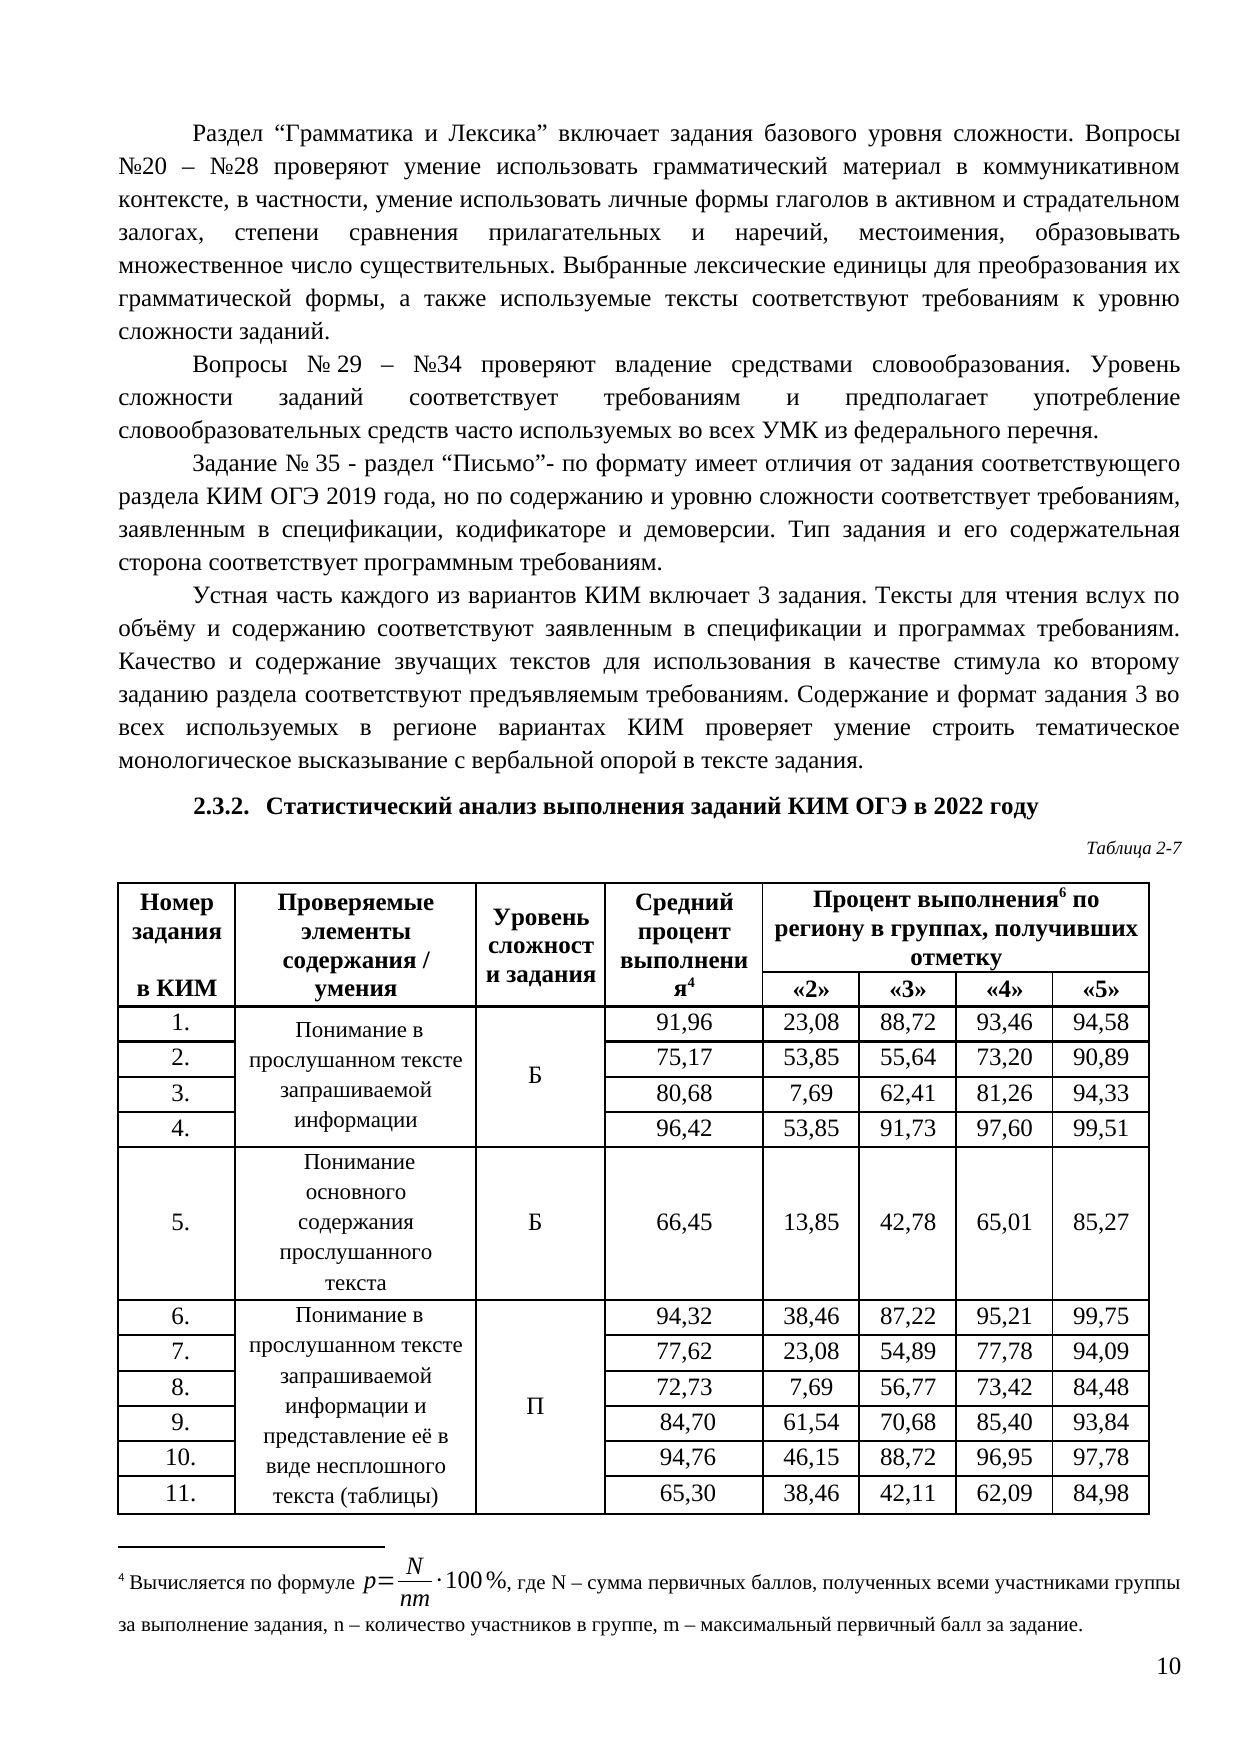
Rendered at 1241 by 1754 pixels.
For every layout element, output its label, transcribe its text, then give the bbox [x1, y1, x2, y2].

table_cell 94,09 [1053, 1336, 1148, 1369]
table_cell 9. [119, 1407, 234, 1440]
table_cell 94,32 [606, 1301, 762, 1334]
table_cell 13,85 [764, 1148, 858, 1299]
table_cell 93,84 [1053, 1407, 1148, 1440]
table_cell 6. [119, 1301, 234, 1334]
list Задание № 35 - раздел “Письмо”- по формату имеет отличия от задания соответствующего раздела КИМ ОГЭ 2019 года, но по содержанию и уровню сложности соответствует требованиям, заявленным в спецификации, кодификаторе и демоверсии. Тип задания и его содержательная сторона соответствует программным требованиям. [118, 448, 1181, 576]
table_cell 85,27 [1053, 1148, 1148, 1299]
table_cell 53,85 [764, 1043, 858, 1076]
table_cell 99,51 [1053, 1113, 1148, 1146]
table_cell 4. [119, 1113, 234, 1146]
table_cell 65,30 [606, 1477, 762, 1513]
table_cell 94,76 [606, 1442, 762, 1475]
list Устная часть каждого из вариантов КИМ включает 3 задания. Тексты для чтения вслух по объёму и содержанию соответствуют заявленным в спецификации и программах требованиям. Качество и содержание звучащих текстов для использования в качестве стимула ко второму заданию раздела соответствуют предъявляемым требованиям. Содержание и формат задания 3 во всех используемых в регионе вариантах КИМ проверяет умение строить тематическое монологическое высказывание с вербальной опорой в тексте задания. [118, 580, 1181, 774]
table_cell 97,60 [957, 1113, 1052, 1146]
table_cell 23,08 [764, 1336, 858, 1369]
table_header Средний процент выполнения [606, 884, 762, 1005]
table_cell 70,68 [860, 1407, 955, 1440]
table_cell Б [477, 1008, 604, 1146]
list Вопросы № 29 – №34 проверяют владение средствами словообразования. Уровень сложности заданий соответствует требованиям и предполагает употребление словообразовательных средств часто используемых во всех УМК из федерального перечня. [118, 349, 1181, 444]
table_cell 99,75 [1053, 1301, 1148, 1334]
table_header Проверяемые элементы содержания / умения [236, 884, 475, 1005]
table_cell 91,73 [860, 1113, 955, 1146]
table_cell 94,58 [1053, 1008, 1148, 1040]
list Раздел “Грамматика и Лексика” включает задания базового уровня сложности. Вопросы №20 – №28 проверяют умение использовать грамматический материал в коммуникативном контексте, в частности, умение использовать личные формы глаголов в активном и страдательном залогах, степени сравнения прилагательных и наречий, местоимения, образовывать множественное число существительных. Выбранные лексические единицы для преобразования их грамматической формы, а также используемые тексты соответствуют требованиям к уровню сложности заданий. [118, 118, 1181, 345]
table_cell 84,70 [606, 1407, 762, 1440]
table_cell 95,21 [957, 1301, 1052, 1334]
list Статистический анализ выполнения заданий КИМ ОГЭ в 2022 году [118, 791, 1181, 820]
table_header Процент выполнения6 по региону в группах, получивших отметку [763, 884, 1148, 971]
table_cell 5. [119, 1148, 234, 1299]
table_cell 97,78 [1053, 1442, 1148, 1475]
table_cell 94,33 [1053, 1078, 1148, 1111]
table_cell 56,77 [860, 1372, 955, 1404]
table_header Номер задания в КИМ [119, 884, 234, 1005]
table_cell Б [477, 1148, 604, 1299]
table_cell 75,17 [606, 1043, 762, 1076]
table_cell 2. [119, 1043, 234, 1076]
table_cell 72,73 [606, 1372, 762, 1404]
table_cell «3» [860, 973, 955, 1005]
table_cell 42,11 [860, 1477, 955, 1513]
table_cell «4» [957, 973, 1052, 1005]
table_cell 62,41 [860, 1078, 955, 1111]
table_cell 80,68 [606, 1078, 762, 1111]
table_cell 54,89 [860, 1336, 955, 1369]
table_cell 84,48 [1053, 1372, 1148, 1404]
table_cell 77,78 [957, 1336, 1052, 1369]
table_cell 3. [119, 1078, 234, 1111]
table_cell 8. [119, 1372, 234, 1404]
table_cell 61,54 [764, 1407, 858, 1440]
table_cell 46,15 [764, 1442, 858, 1475]
table_cell 88,72 [860, 1008, 955, 1040]
table_cell 10. [119, 1442, 234, 1475]
table_header Уровень сложности задания [477, 884, 604, 1005]
table_cell 77,62 [606, 1336, 762, 1369]
table_cell 84,98 [1053, 1477, 1148, 1513]
table_cell 62,09 [957, 1477, 1052, 1513]
table_cell 7,69 [764, 1372, 858, 1404]
table_cell 42,78 [860, 1148, 955, 1299]
table_cell 66,45 [606, 1148, 762, 1299]
table_cell Понимание в прослушанном тексте запрашиваемой информации [236, 1008, 475, 1146]
table_cell 11. [119, 1477, 234, 1513]
table_cell 87,22 [860, 1301, 955, 1334]
table_cell 91,96 [606, 1008, 762, 1040]
table_cell 96,95 [957, 1442, 1052, 1475]
table_cell 38,46 [764, 1477, 858, 1513]
table_cell П [477, 1301, 604, 1513]
table_cell 73,42 [957, 1372, 1052, 1404]
table_cell 7. [119, 1336, 234, 1369]
table_cell 73,20 [957, 1043, 1052, 1076]
table_cell «2» [763, 973, 858, 1005]
table_cell 1. [119, 1008, 234, 1040]
table_cell 90,89 [1053, 1043, 1148, 1076]
table_cell Понимание в прослушанном тексте запрашиваемой информации и представление её в виде несплошного текста (таблицы) [236, 1301, 475, 1513]
table_cell 65,01 [957, 1148, 1052, 1299]
text Таблица 2-7 [118, 837, 1181, 858]
table_cell 55,64 [860, 1043, 955, 1076]
table_cell 85,40 [957, 1407, 1052, 1440]
table_cell 93,46 [957, 1008, 1052, 1040]
table_cell 88,72 [860, 1442, 955, 1475]
table_cell 38,46 [764, 1301, 858, 1334]
table_cell 96,42 [606, 1113, 762, 1146]
table_cell 81,26 [957, 1078, 1052, 1111]
table_cell 23,08 [764, 1008, 858, 1040]
table_cell 53,85 [764, 1113, 858, 1146]
table_cell Понимание основного содержания прослушанного текста [236, 1148, 475, 1299]
table_cell 7,69 [764, 1078, 858, 1111]
table_cell «5» [1053, 973, 1148, 1005]
